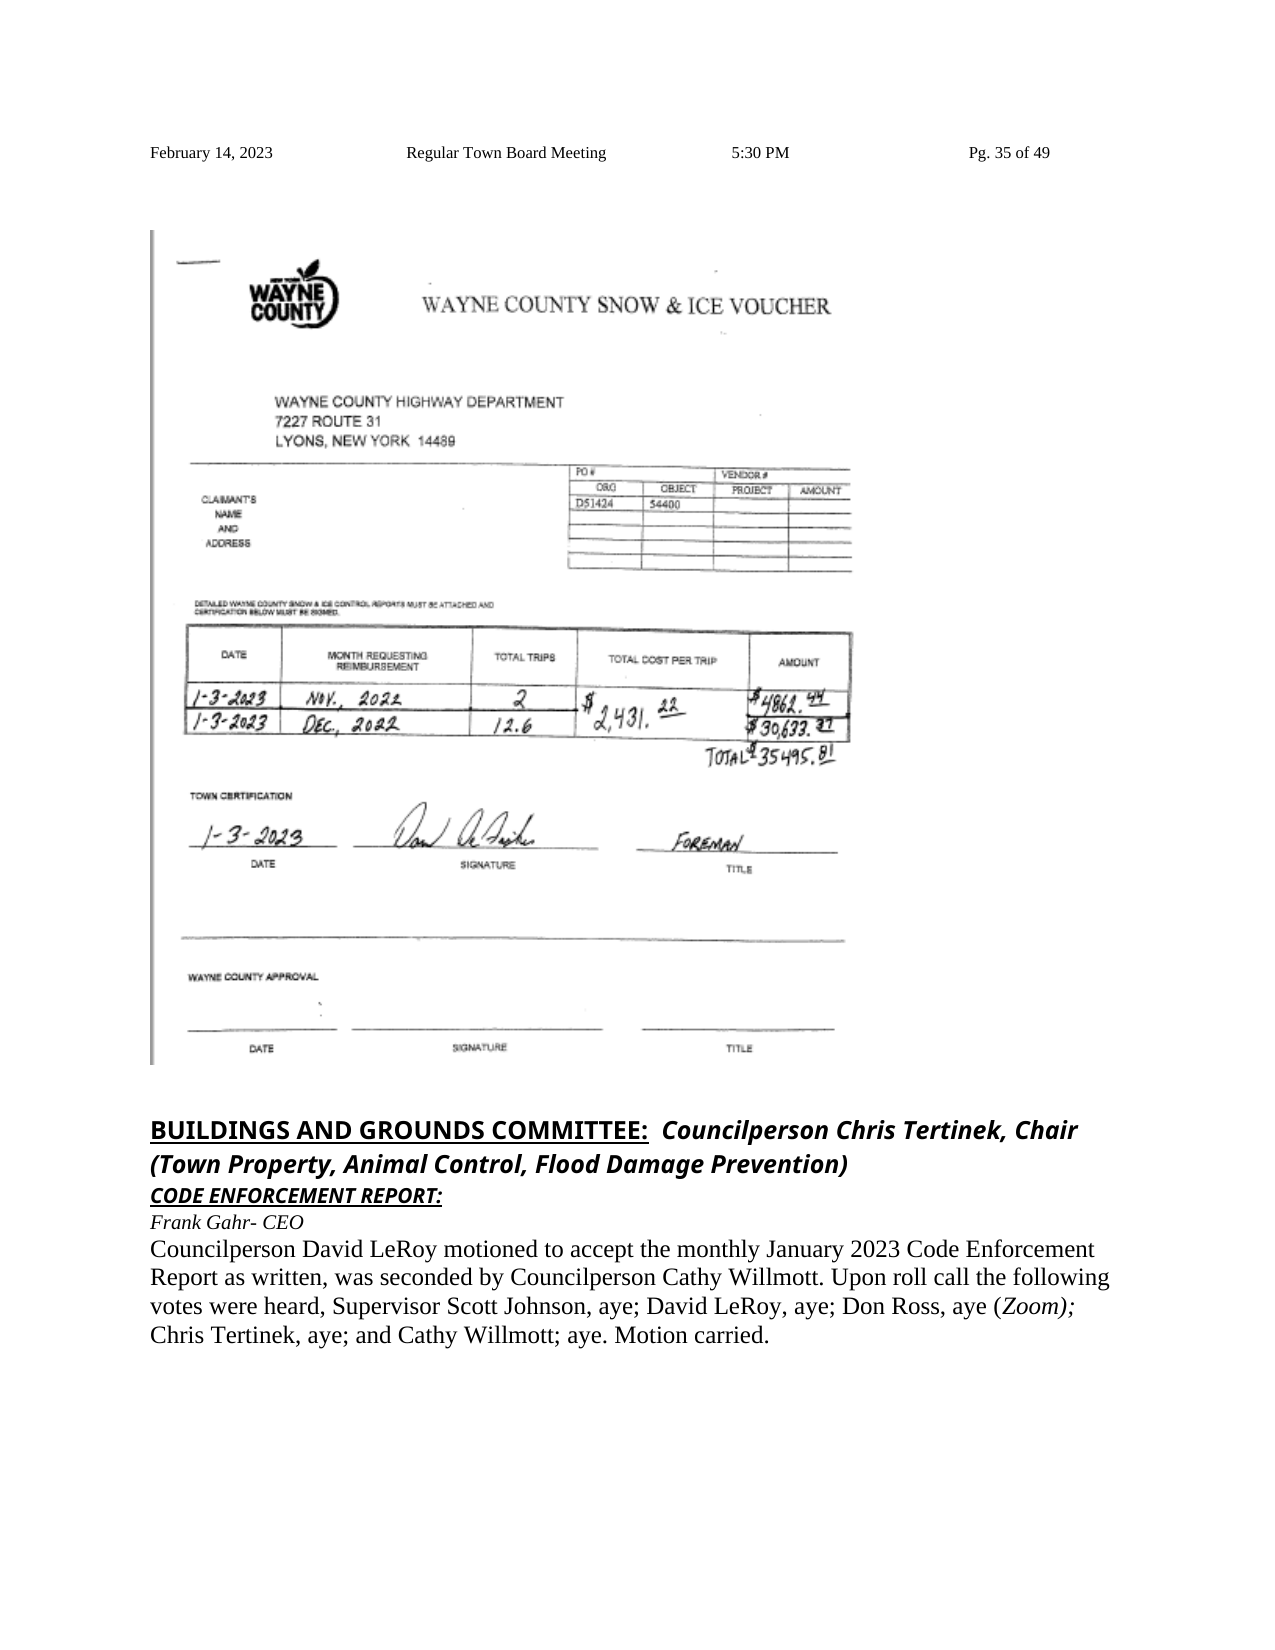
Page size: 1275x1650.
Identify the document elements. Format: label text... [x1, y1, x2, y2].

picture [150, 230, 860, 1065]
text Councilperson David LeRoy motioned to accept the monthly January 2023 Code Enforcement Report as written, was seconded by Councilperson Cathy Willmott. Upon roll call the following votes were heard, Supervisor Scott Johnson, aye; David LeRoy, aye; Don Ross, aye (Zoom); Chris Tertinek, aye; and Cathy Willmott; aye. Motion carried. [150, 1234, 1125, 1349]
text (Town Property, Animal Control, Flood Damage Prevention) [150, 1147, 1125, 1181]
text Frank Gahr- CEO [150, 1209, 1125, 1234]
text BUILDINGS AND GROUNDS COMMITTEE: Councilperson Chris Tertinek, Chair [150, 1113, 1125, 1147]
text CODE ENFORCEMENT REPORT: [150, 1181, 1125, 1209]
